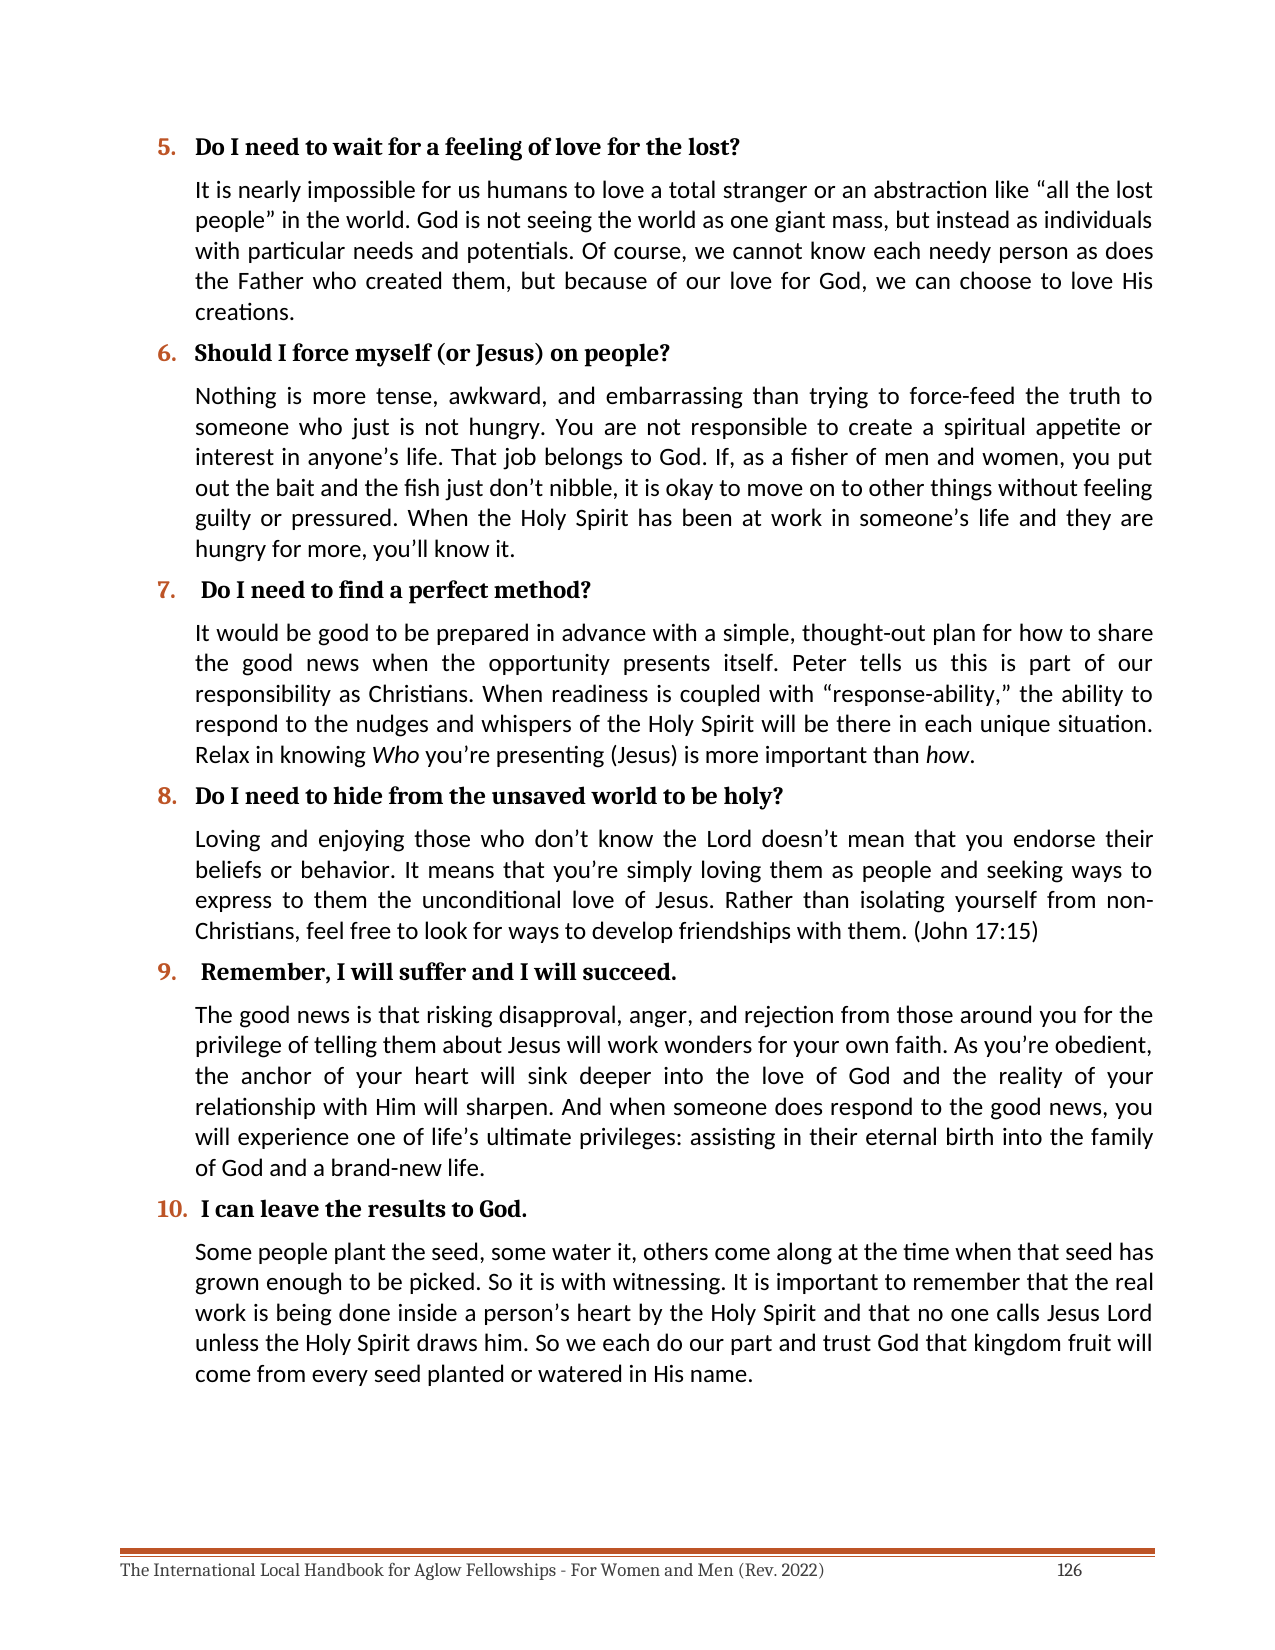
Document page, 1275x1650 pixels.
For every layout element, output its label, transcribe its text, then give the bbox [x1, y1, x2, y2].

text Remember, I will suffer and I will succeed. [157, 958, 1155, 987]
list Some people plant the seed, some water it, others come along at the time when that seed has grown enough to be picked. So it is with witnessing. It is important to remember that the real work is being done inside a person’s heart by the Holy Spirit and that no one calls Jesus Lord unless the Holy Spirit draws him. So we each do our part and trust God that kingdom fruit will come from every seed planted or watered in His name. [195, 1236, 1155, 1389]
text I can leave the results to God. [157, 1195, 1155, 1223]
list Loving and enjoying those who don’t know the Lord doesn’t mean that you endorse their beliefs or behavior. It means that you’re simply loving them as people and seeking ways to express to them the unconditional love of Jesus. Rather than isolating yourself from non-Christians, feel free to look for ways to develop friendships with them. (John 17:15) [195, 823, 1155, 945]
list Nothing is more tense, awkward, and embarrassing than trying to force-feed the truth to someone who just is not hungry. You are not responsible to create a spiritual appetite or interest in anyone’s life. That job belongs to God. If, as a fisher of men and women, you put out the bait and the fish just don’t nibble, it is okay to move on to other things without feeling guilty or pressured. When the Holy Spirit has been at work in someone’s life and they are hungry for more, you’ll know it. [195, 380, 1155, 563]
list It would be good to be prepared in advance with a simple, thought-out plan for how to share the good news when the opportunity presents itself. Peter tells us this is part of our responsibility as Christians. When readiness is coupled with “response-ability,” the ability to respond to the nudges and whispers of the Holy Spirit will be there in each unique situation. Relax in knowing Who you’re presenting (Jesus) is more important than how. [195, 617, 1155, 769]
text Should I force myself (or Jesus) on people? [157, 339, 1155, 368]
text Do I need to wait for a feeling of love for the lost? [157, 132, 1155, 161]
list The good news is that risking disapproval, anger, and rejection from those around you for the privilege of telling them about Jesus will work wonders for your own faith. As you’re obedient, the anchor of your heart will sink deeper into the love of God and the reality of your relationship with Him will sharpen. And when someone does respond to the good news, you will experience one of life’s ultimate privileges: assisting in their eternal birth into the family of God and a brand-new life. [195, 999, 1155, 1182]
list It is nearly impossible for us humans to love a total stranger or an abstraction like “all the lost people” in the world. God is not seeing the world as one giant mass, but instead as individuals with particular needs and potentials. Of course, we cannot know each needy person as does the Father who created them, but because of our love for God, we can choose to love His creations. [195, 174, 1155, 326]
text Do I need to find a perfect method? [157, 576, 1155, 604]
text Do I need to hide from the unsaved world to be holy? [157, 782, 1155, 811]
